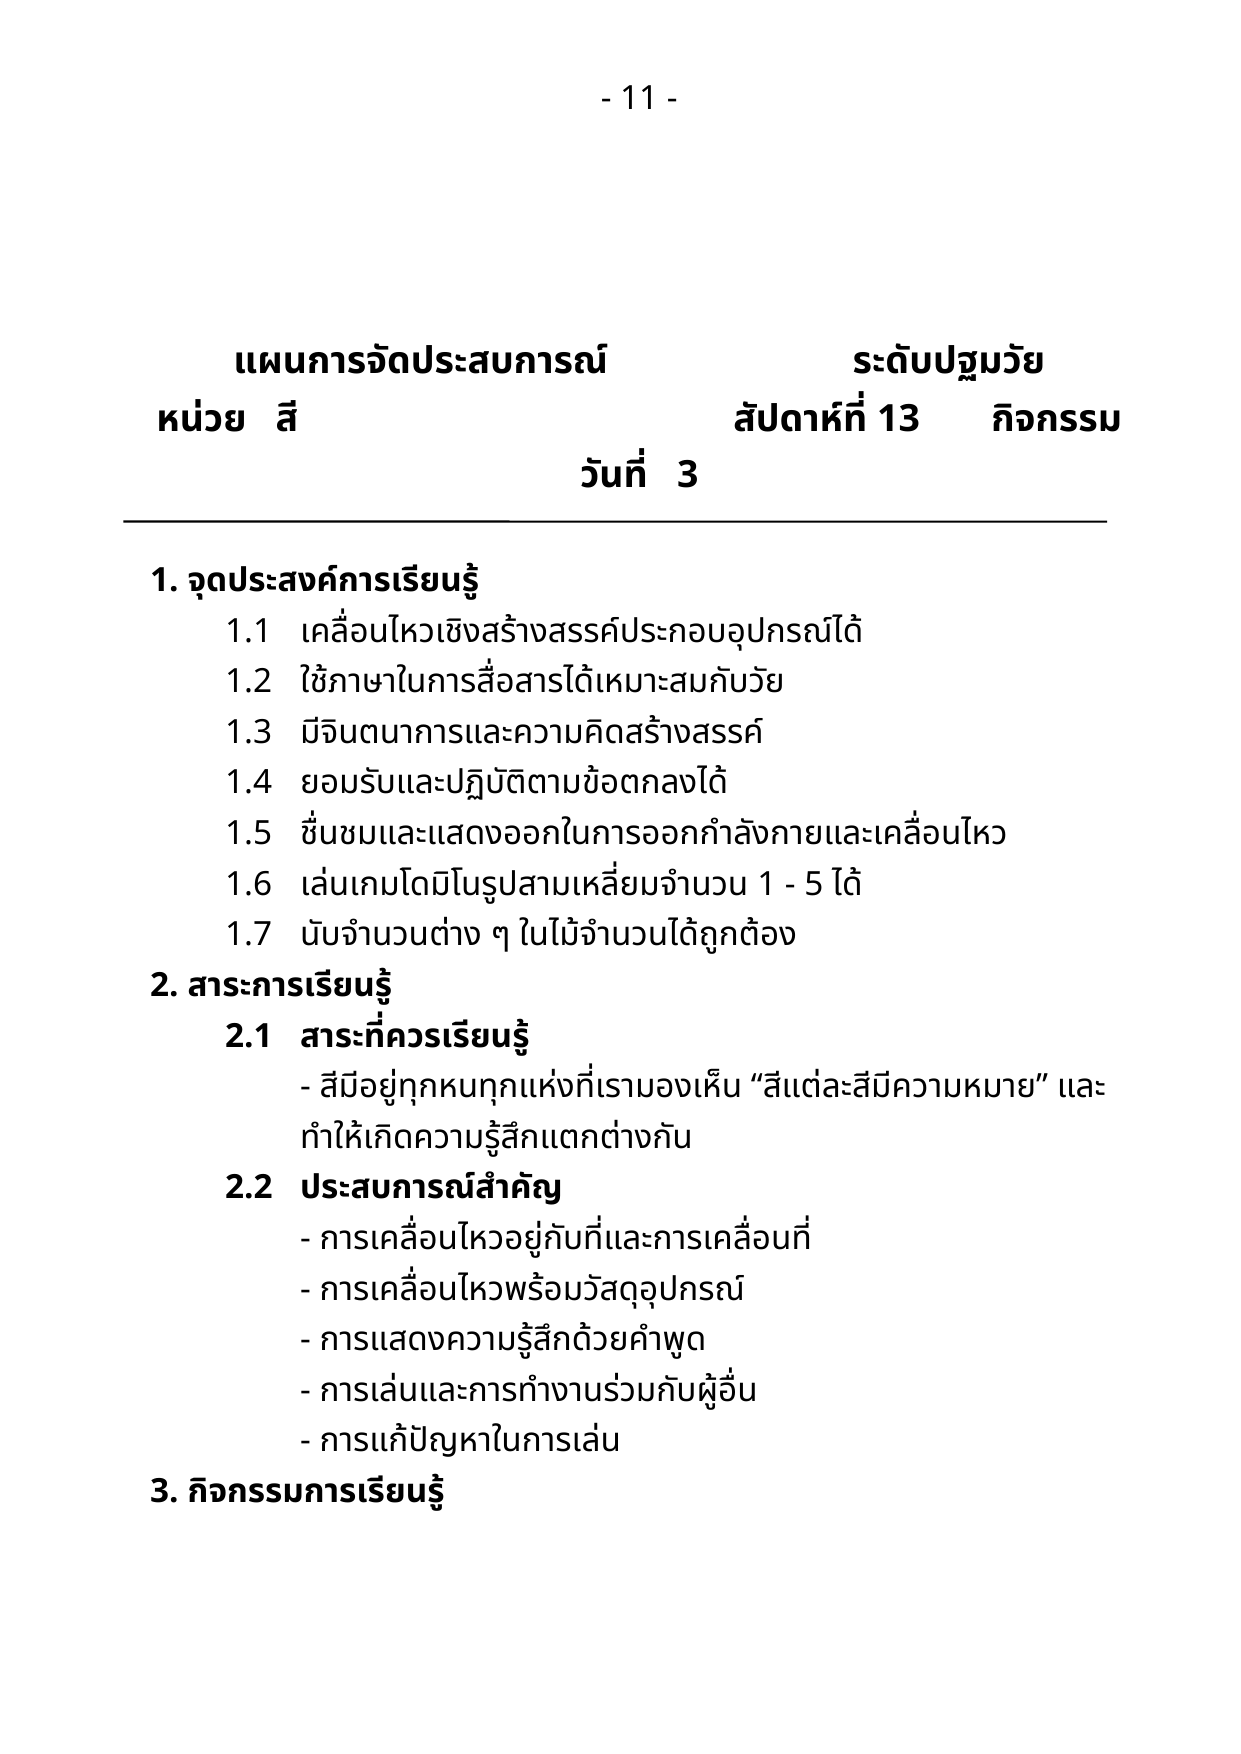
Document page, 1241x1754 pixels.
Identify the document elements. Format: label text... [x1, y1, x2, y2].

list - การเคลื่อนไหวอยู่กับที่และการเคลื่อนที่ [150, 1214, 1128, 1264]
text แผนการจัดประสบการณ์ ระดับปฐมวัย [150, 334, 1128, 391]
list เล่นเกมโดมิโนรูปสามเหลี่ยมจำนวน 1 - 5 ได้ [225, 859, 1128, 910]
list - การแก้ปัญหาในการเล่น [150, 1416, 1128, 1467]
list จุดประสงค์การเรียนรู้ [150, 556, 1128, 606]
list - การแสดงความรู้สึกด้วยคำพูด [150, 1315, 1128, 1366]
list ใช้ภาษาในการสื่อสารได้เหมาะสมกับวัย [225, 657, 1128, 708]
list เคลื่อนไหวเชิงสร้างสรรค์ประกอบอุปกรณ์ได้ [225, 606, 1128, 657]
list - การเคลื่อนไหวพร้อมวัสดุอุปกรณ์ [150, 1264, 1128, 1315]
list มีจินตนาการและความคิดสร้างสรรค์ [225, 708, 1128, 758]
list สาระที่ควรเรียนรู้ [225, 1011, 1128, 1062]
text หน่วย สี สัปดาห์ที่ 13 กิจกรรมวันที่ 3 [150, 391, 1128, 505]
list กิจกรรมการเรียนรู้ [150, 1467, 1128, 1517]
list ประสบการณ์สำคัญ [225, 1163, 1128, 1214]
list นับจำนวนต่าง ๆ ในไม้จำนวนได้ถูกต้อง [225, 910, 1128, 961]
list ยอมรับและปฏิบัติตามข้อตกลงได้ [225, 758, 1128, 809]
list ชื่นชมและแสดงออกในการออกกำลังกายและเคลื่อนไหว [225, 809, 1128, 859]
list - การเล่นและการทำงานร่วมกับผู้อื่น [150, 1366, 1128, 1416]
list สาระการเรียนรู้ [150, 961, 1128, 1011]
list - สีมีอยู่ทุกหนทุกแห่งที่เรามองเห็น “สีแต่ละสีมีความหมาย” และทำให้เกิดความรู้สึกแตกต่างกัน [300, 1062, 1128, 1163]
